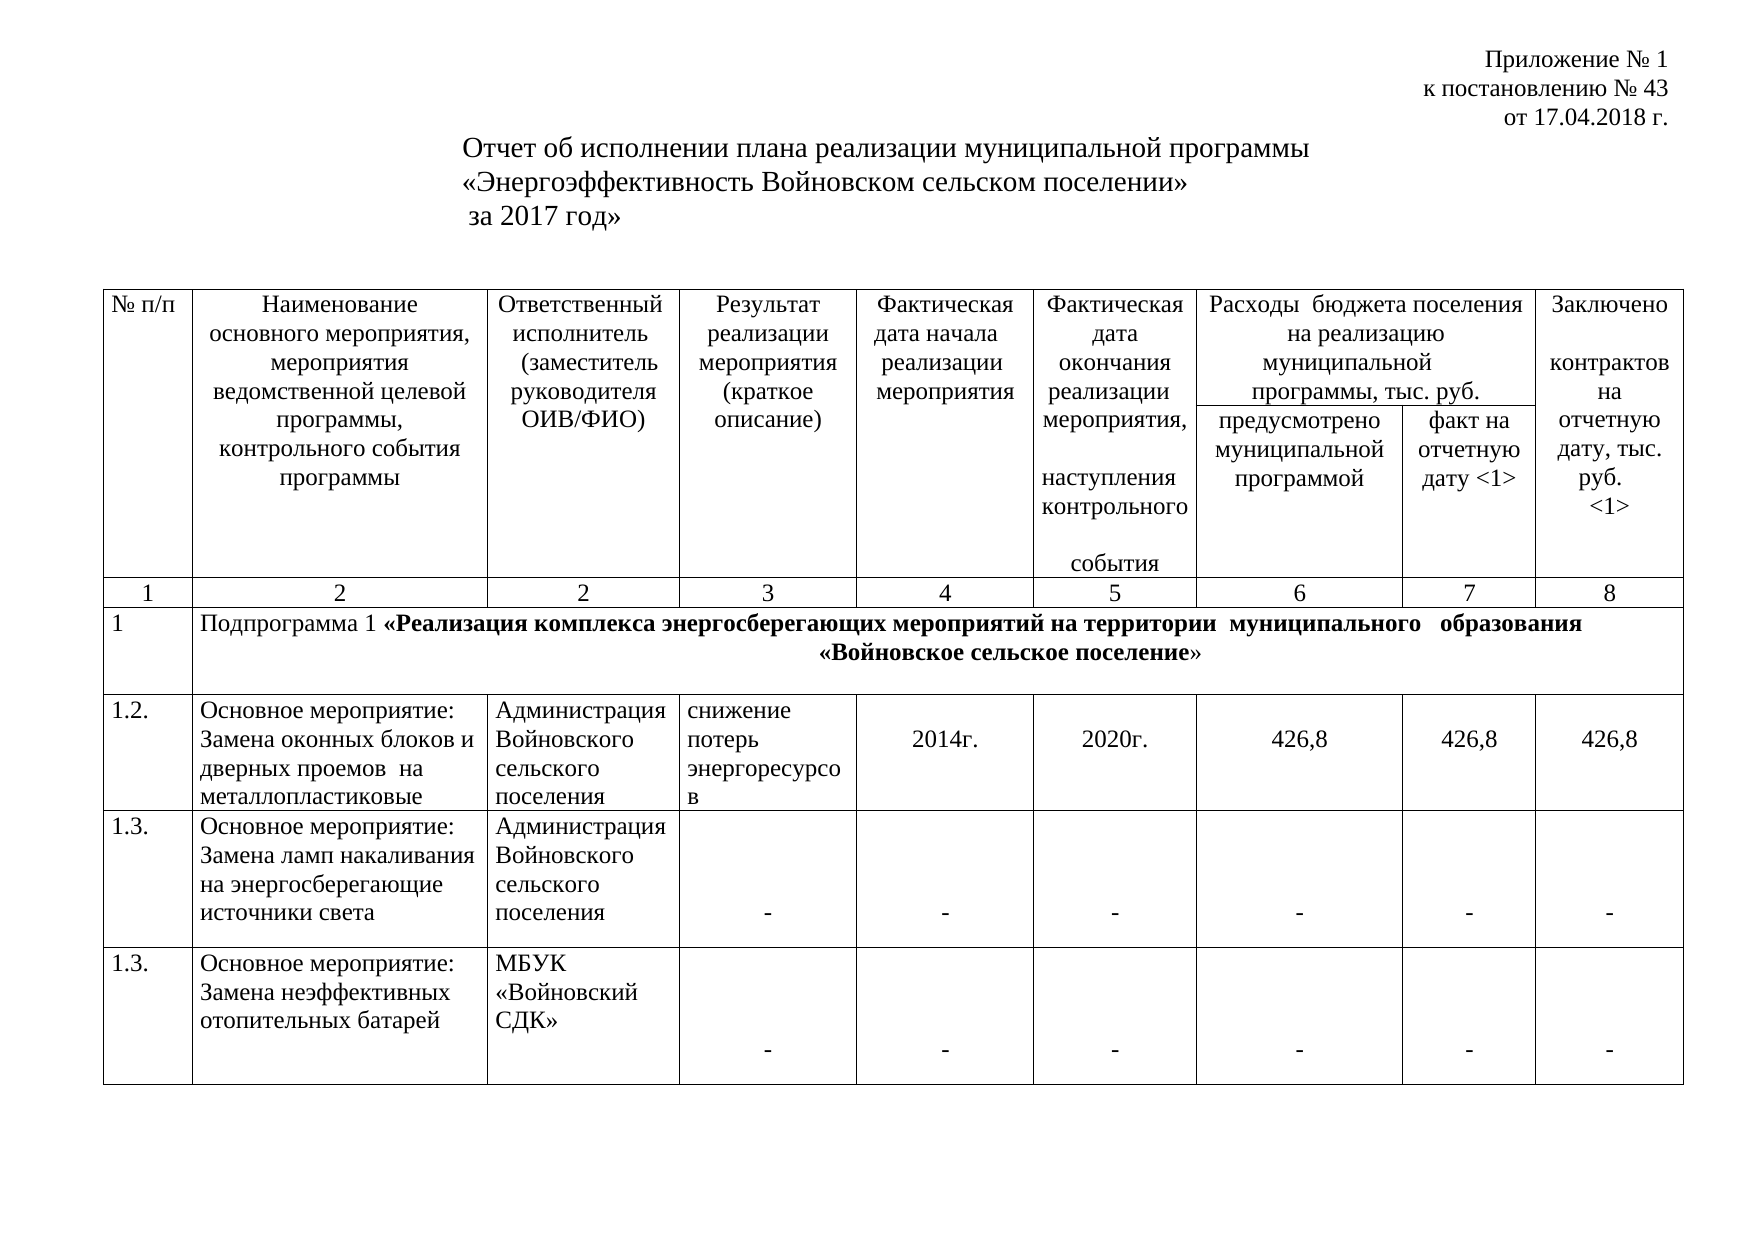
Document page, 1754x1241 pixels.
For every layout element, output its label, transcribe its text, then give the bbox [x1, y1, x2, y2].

table_cell - [1197, 948, 1402, 1084]
table_cell - [1536, 948, 1683, 1084]
table_header Фактическая дата окончания реализации мероприятия, наступления контрольного события [1034, 290, 1196, 577]
table_cell 2 [488, 578, 679, 607]
table_cell Основное мероприятие: Замена оконных блоков и дверных проемов на металлопластиковые [193, 695, 487, 810]
text от 17.04.2018 г. [103, 102, 1668, 131]
table_cell предусмотрено муниципальной программой [1197, 406, 1402, 577]
table_cell 5 [1034, 578, 1196, 607]
table_header № п/п [104, 290, 192, 577]
table_cell 1 [104, 578, 192, 607]
table_cell 4 [857, 578, 1033, 607]
table_cell 7 [1403, 578, 1535, 607]
table_cell - [1034, 948, 1196, 1084]
text «Энергоэффективность Войновском сельском поселении» [103, 164, 1668, 198]
table_cell 1 [104, 608, 192, 694]
table_cell Администрация Войновского сельского поселения [488, 811, 679, 947]
table_cell - [1536, 811, 1683, 947]
table_cell Основное мероприятие: Замена ламп накаливания на энергосберегающие источники света [193, 811, 487, 947]
table_cell - [1197, 811, 1402, 947]
table_cell - [1034, 811, 1196, 947]
text к постановлению № 43 [103, 73, 1668, 102]
table_cell снижение потерь энергоресурсов [680, 695, 856, 810]
table_cell 1.3. [104, 948, 192, 1084]
text Отчет об исполнении плана реализации муниципальной программы [103, 131, 1668, 164]
table_cell - [680, 948, 856, 1084]
text Приложение № 1 [103, 44, 1668, 73]
table_cell 426,8 [1403, 695, 1535, 810]
table_cell 2 [193, 578, 487, 607]
table_cell 426,8 [1536, 695, 1683, 810]
table_cell 2014г. [857, 695, 1033, 810]
table_cell 2020г. [1034, 695, 1196, 810]
table_header Фактическая дата начала реализации мероприятия [857, 290, 1033, 577]
table_cell - [857, 948, 1033, 1084]
table_header Наименование основного мероприятия, мероприятия ведомственной целевой программы, контрольного события программы [193, 290, 487, 577]
table_cell - [857, 811, 1033, 947]
table_header Расходы бюджета поселения на реализацию муниципальной программы, тыс. руб. [1197, 290, 1535, 404]
table_cell - [1403, 948, 1535, 1084]
text за 2017 год» [103, 198, 1668, 231]
table_cell МБУК «Войновский СДК» [488, 948, 679, 1084]
table_header Заключено контрактов на отчетную дату, тыс. руб. <1> [1536, 290, 1683, 577]
table_cell 1.2. [104, 695, 192, 810]
table_cell Подпрограмма 1 «Реализация комплекса энергосберегающих мероприятий на территории муниципального образования «Войновское сельское поселение» [193, 608, 1683, 694]
table_cell 6 [1197, 578, 1402, 607]
table_cell 3 [680, 578, 856, 607]
table_cell Администрация Войновского сельского поселения [488, 695, 679, 810]
table_cell Основное мероприятие: Замена неэффективных отопительных батарей [193, 948, 487, 1084]
table_cell 426,8 [1197, 695, 1402, 810]
table_cell 1.3. [104, 811, 192, 947]
table_cell факт на отчетную дату <1> [1403, 406, 1535, 577]
table_cell - [680, 811, 856, 947]
table_cell - [1403, 811, 1535, 947]
table_header Результат реализации мероприятия (краткое описание) [680, 290, 856, 577]
table_header Ответственный исполнитель (заместитель руководителя ОИВ/ФИО) [488, 290, 679, 577]
table_cell 8 [1536, 578, 1683, 607]
